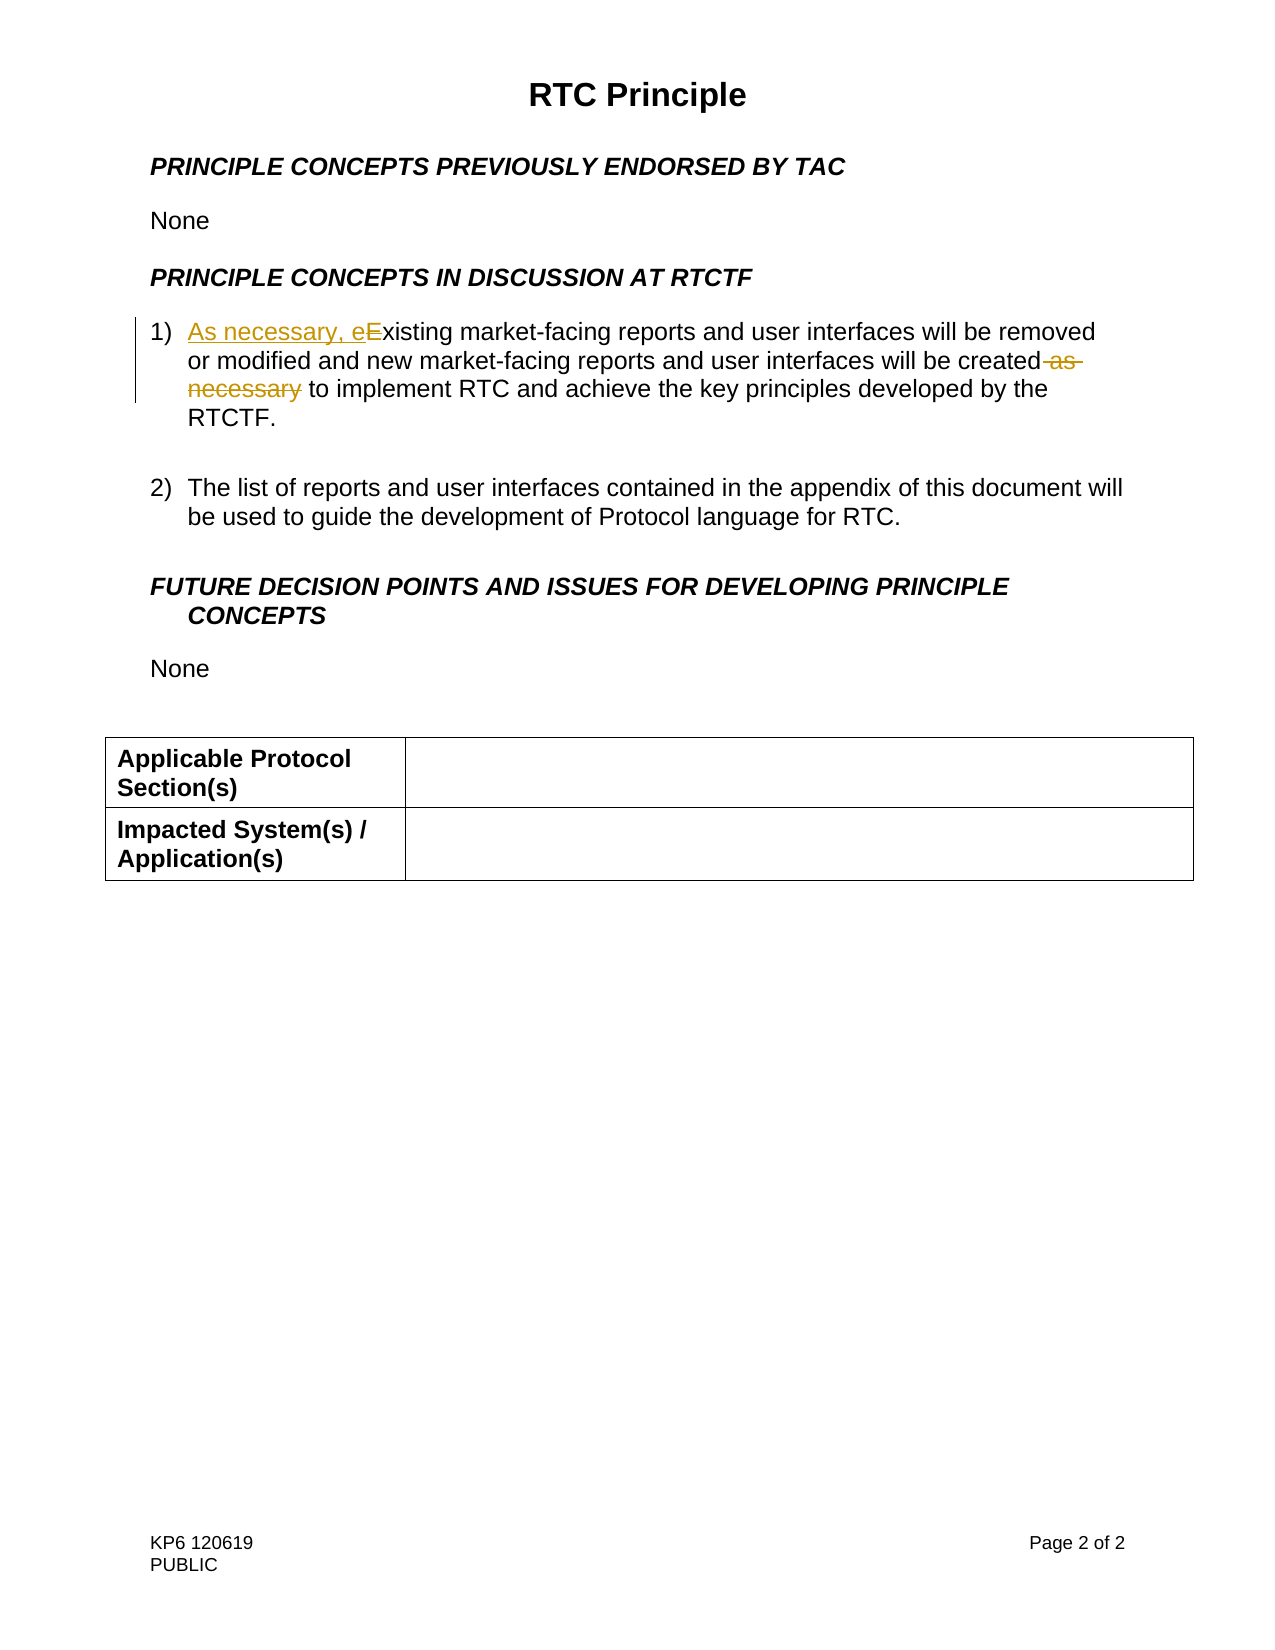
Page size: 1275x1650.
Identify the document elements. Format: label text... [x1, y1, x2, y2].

text 1) xisting market-facing reports and user interfaces will be removed or modified and new market-facing reports and user interfaces will be created to implement RTC and achieve the key principles developed by the RTCTF. [150, 317, 1125, 432]
table_header Applicable Protocol Section(s) [106, 738, 405, 807]
text None [150, 654, 1125, 683]
text None [150, 206, 1125, 234]
table_cell [406, 808, 1193, 880]
text 2) The list of reports and user interfaces contained in the appendix of this document will be used to guide the development of Protocol language for RTC. [150, 473, 1125, 531]
table_cell Impacted System(s) / Application(s) [106, 808, 405, 880]
subtitle Principle concepts Previously Endorsed by TAC [150, 152, 1125, 181]
subtitle Future Decision Points and Issues for Developing Principle Concepts [150, 572, 1125, 629]
table_header [406, 738, 1193, 807]
subtitle Principle Concepts in DisCussion at RTCTF [150, 263, 1125, 292]
